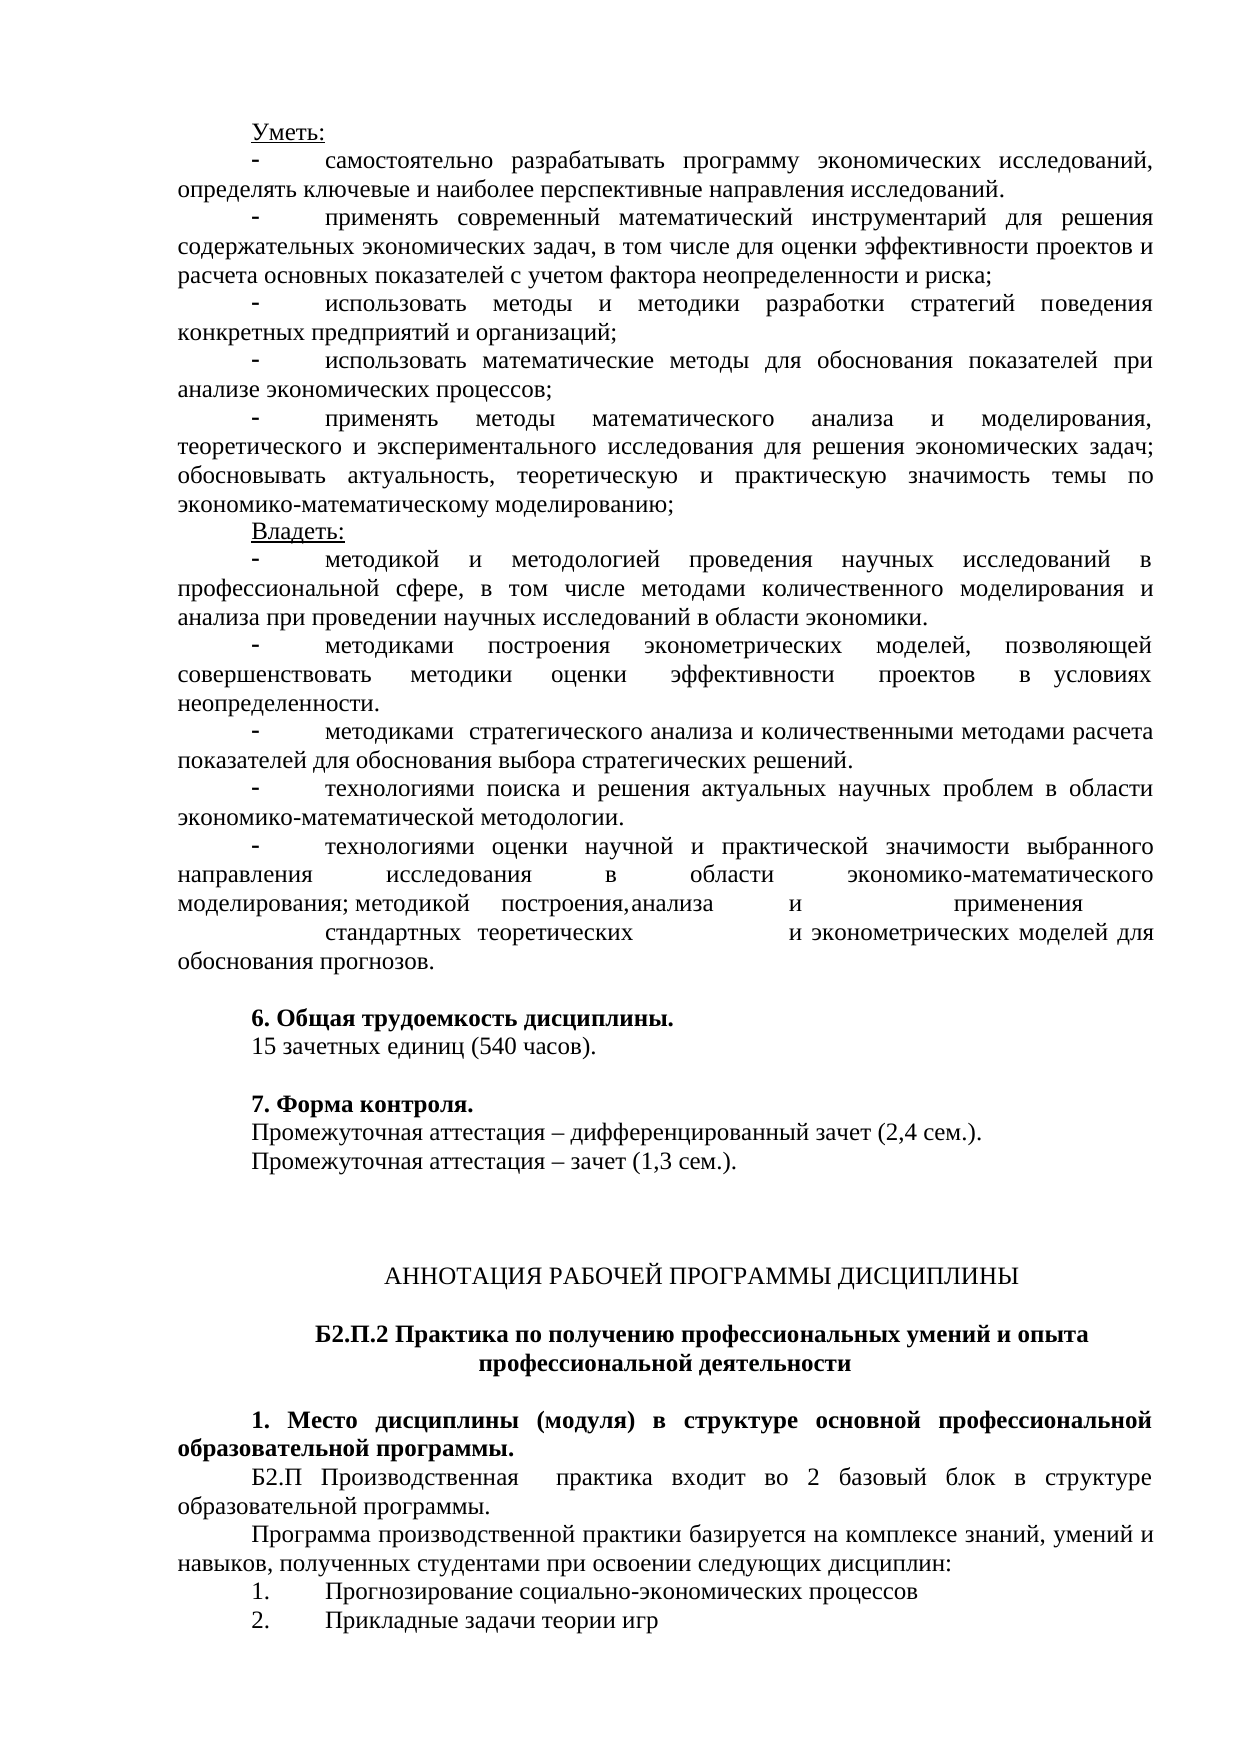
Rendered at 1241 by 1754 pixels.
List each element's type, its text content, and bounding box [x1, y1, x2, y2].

text  применять современный математический инструментарий для решения содержательных экономических задач, в том числе для оценки эффективности проектов и расчета основных показателей с учетом фактора неопределенности и риска; [177, 203, 1153, 289]
text 7. Форма контроля. [251, 1090, 1154, 1118]
text  методиками построения эконометрических моделей, позволяющей совершенствовать методики оценки эффективности проектов в условиях неопределенности. [177, 631, 1153, 717]
text Программа производственной практики базируется на комплексе знаний, умений и навыков, полученных студентами при освоении следующих дисциплин: [177, 1519, 1154, 1576]
text  методикой и методологией проведения научных исследований в профессиональной сфере, в том числе методами количественного моделирования и анализа при проведении научных исследований в области экономики. [177, 545, 1154, 631]
text  технологиями оценки научной и практической значимости выбранного направления исследования в области экономико-математического моделирования; методикой построения, анализа и применения стандартных теоретических и эконометрических моделей для обоснования прогнозов. [177, 831, 1154, 974]
text Б2.П.2 Практика по получению профессиональных умений и опыта профессиональной деятельности [315, 1319, 1094, 1377]
text  использовать методы и методики разработки стратегий поведения конкретных предприятий и организаций; [177, 289, 1154, 346]
text Промежуточная аттестация – дифференцированный зачет (2,4 сем.). Промежуточная аттестация – зачет (1,3 сем.). [251, 1118, 986, 1175]
text  самостоятельно разрабатывать программу экономических исследований, определять ключевые и наиболее перспективные направления исследований. [177, 146, 1154, 203]
text Уметь: [251, 118, 1154, 146]
text  использовать математические методы для обоснования показателей при анализе экономических процессов; [177, 346, 1154, 403]
text 6. Общая трудоемкость дисциплины. 15 зачетных единиц (540 часов). [251, 1004, 679, 1060]
text  технологиями поиска и решения актуальных научных проблем в области экономико-математической методологии. [177, 774, 1154, 831]
text 1. Прогнозирование социально-экономических процессов 2. Прикладные задачи теории игр [251, 1576, 923, 1633]
text  применять методы математического анализа и моделирования, теоретического и экспериментального исследования для решения экономических задач; обосновывать актуальность, теоретическую и практическую значимость темы по экономико-математическому моделированию; [177, 403, 1154, 518]
text АННОТАЦИЯ РАБОЧЕЙ ПРОГРАММЫ ДИСЦИПЛИНЫ [384, 1261, 1154, 1290]
text Б2.П Производственная практика входит во 2 базовый блок в структуре образовательной программы. [177, 1462, 1154, 1519]
text  методиками стратегического анализа и количественными методами расчета показателей для обоснования выбора стратегических решений. [177, 717, 1154, 774]
text 1. Место дисциплины (модуля) в структуре основной профессиональной образовательной программы. [177, 1406, 1154, 1462]
text Владеть: [251, 518, 1154, 545]
